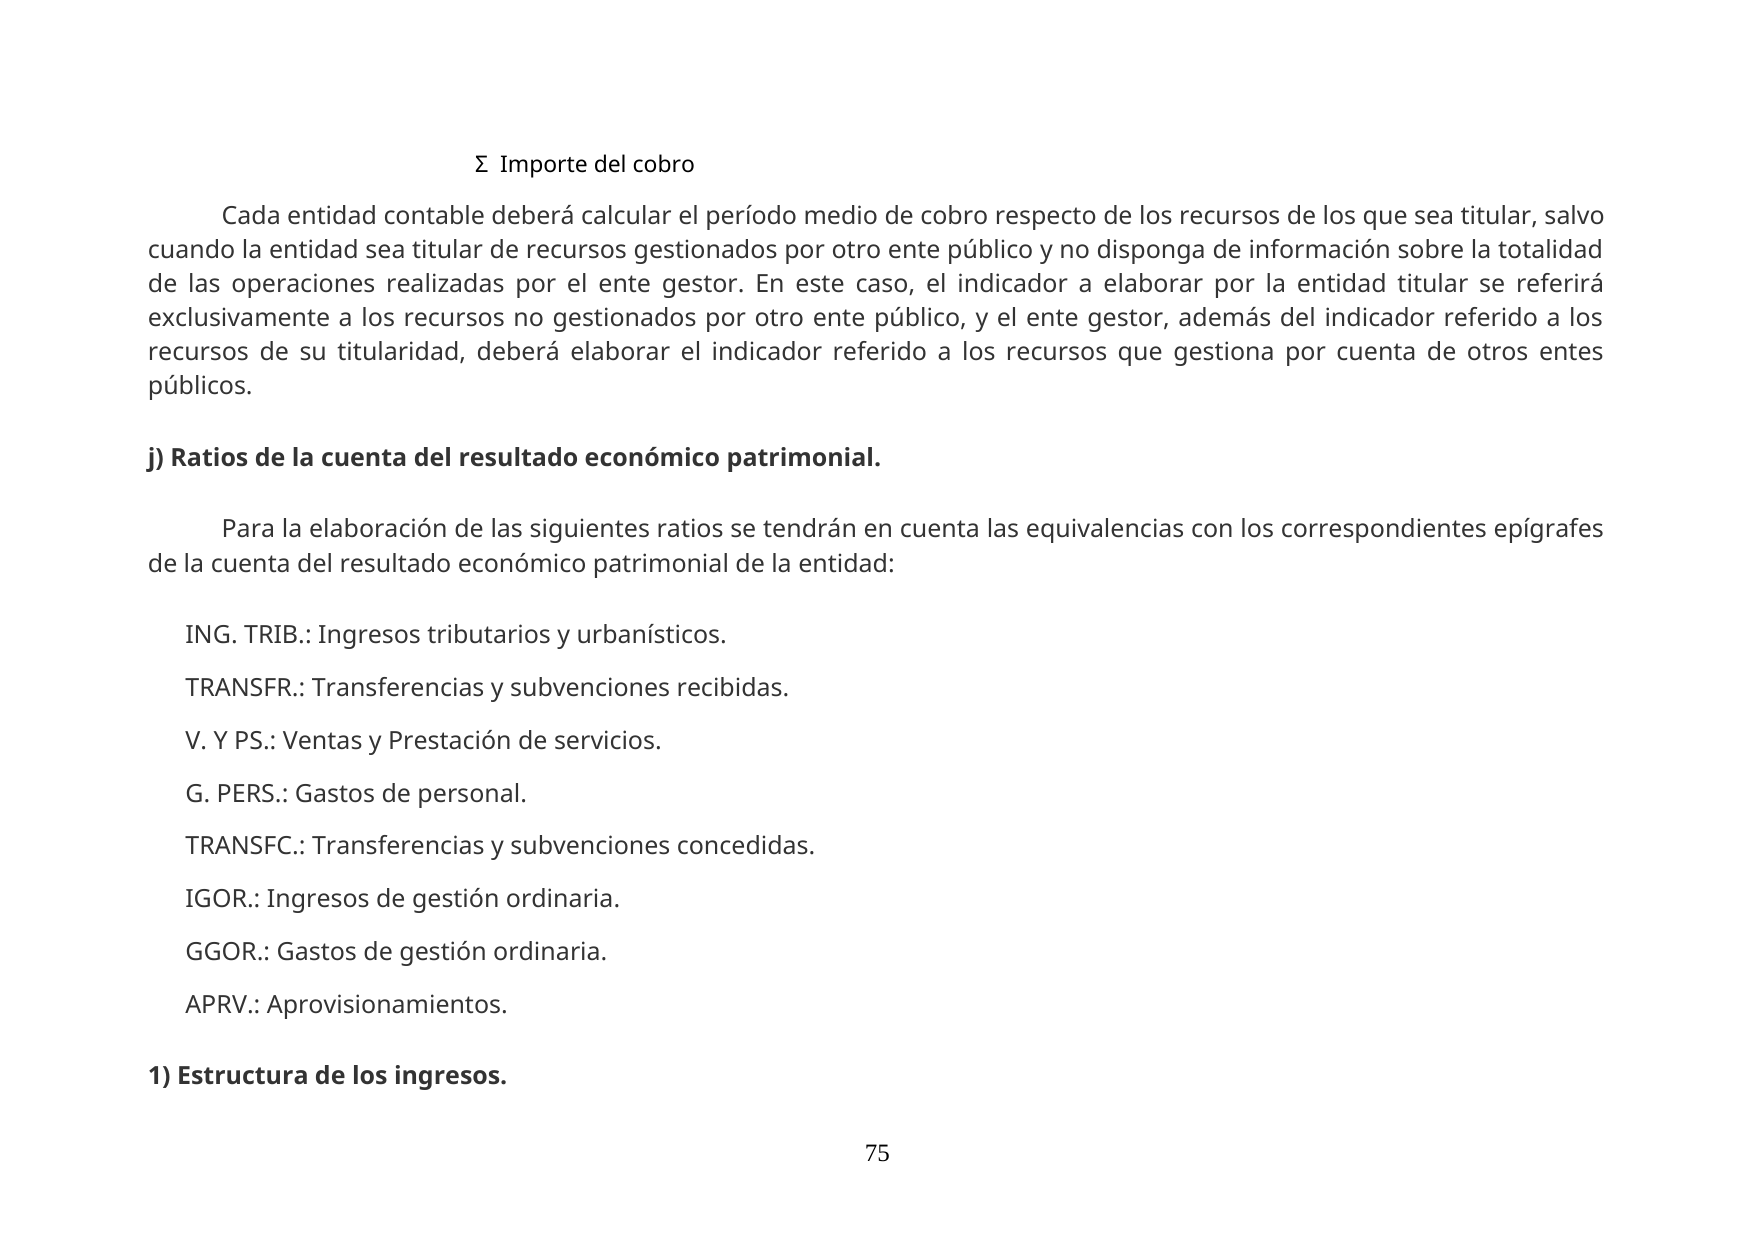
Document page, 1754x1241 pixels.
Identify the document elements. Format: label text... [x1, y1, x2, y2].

text TRANSFC.: Transferencias y subvenciones concedidas. [148, 828, 1606, 862]
text ING. TRIB.: Ingresos tributarios y urbanísticos. [148, 617, 1606, 651]
text V. Y PS.: Ventas y Prestación de servicios. [148, 722, 1606, 756]
text Para la elaboración de las siguientes ratios se tendrán en cuenta las equivalencias con los correspondientes epígrafes de la cuenta del resultado económico patrimonial de la entidad: [148, 511, 1606, 579]
text G. PERS.: Gastos de personal. [148, 775, 1606, 809]
text j) Ratios de la cuenta del resultado económico patrimonial. [148, 439, 1606, 474]
text TRANSFR.: Transferencias y subvenciones recibidas. [148, 669, 1606, 704]
text GGOR.: Gastos de gestión ordinaria. [148, 934, 1606, 968]
text Cada entidad contable deberá calcular el período medio de cobro respecto de los recursos de los que sea titular, salvo cuando la entidad sea titular de recursos gestionados por otro ente público y no disponga de información sobre la totalidad de las operaciones realizadas por el ente gestor. En este caso, el indicador a elaborar por la entidad titular se referirá exclusivamente a los recursos no gestionados por otro ente público, y el ente gestor, además del indicador referido a los recursos de su titularidad, deberá elaborar el indicador referido a los recursos que gestiona por cuenta de otros entes públicos. [148, 198, 1606, 402]
text APRV.: Aprovisionamientos. [148, 986, 1606, 1021]
text Σ Importe del cobro [148, 148, 1606, 179]
text IGOR.: Ingresos de gestión ordinaria. [148, 881, 1606, 915]
text 1) Estructura de los ingresos. [148, 1058, 1606, 1092]
